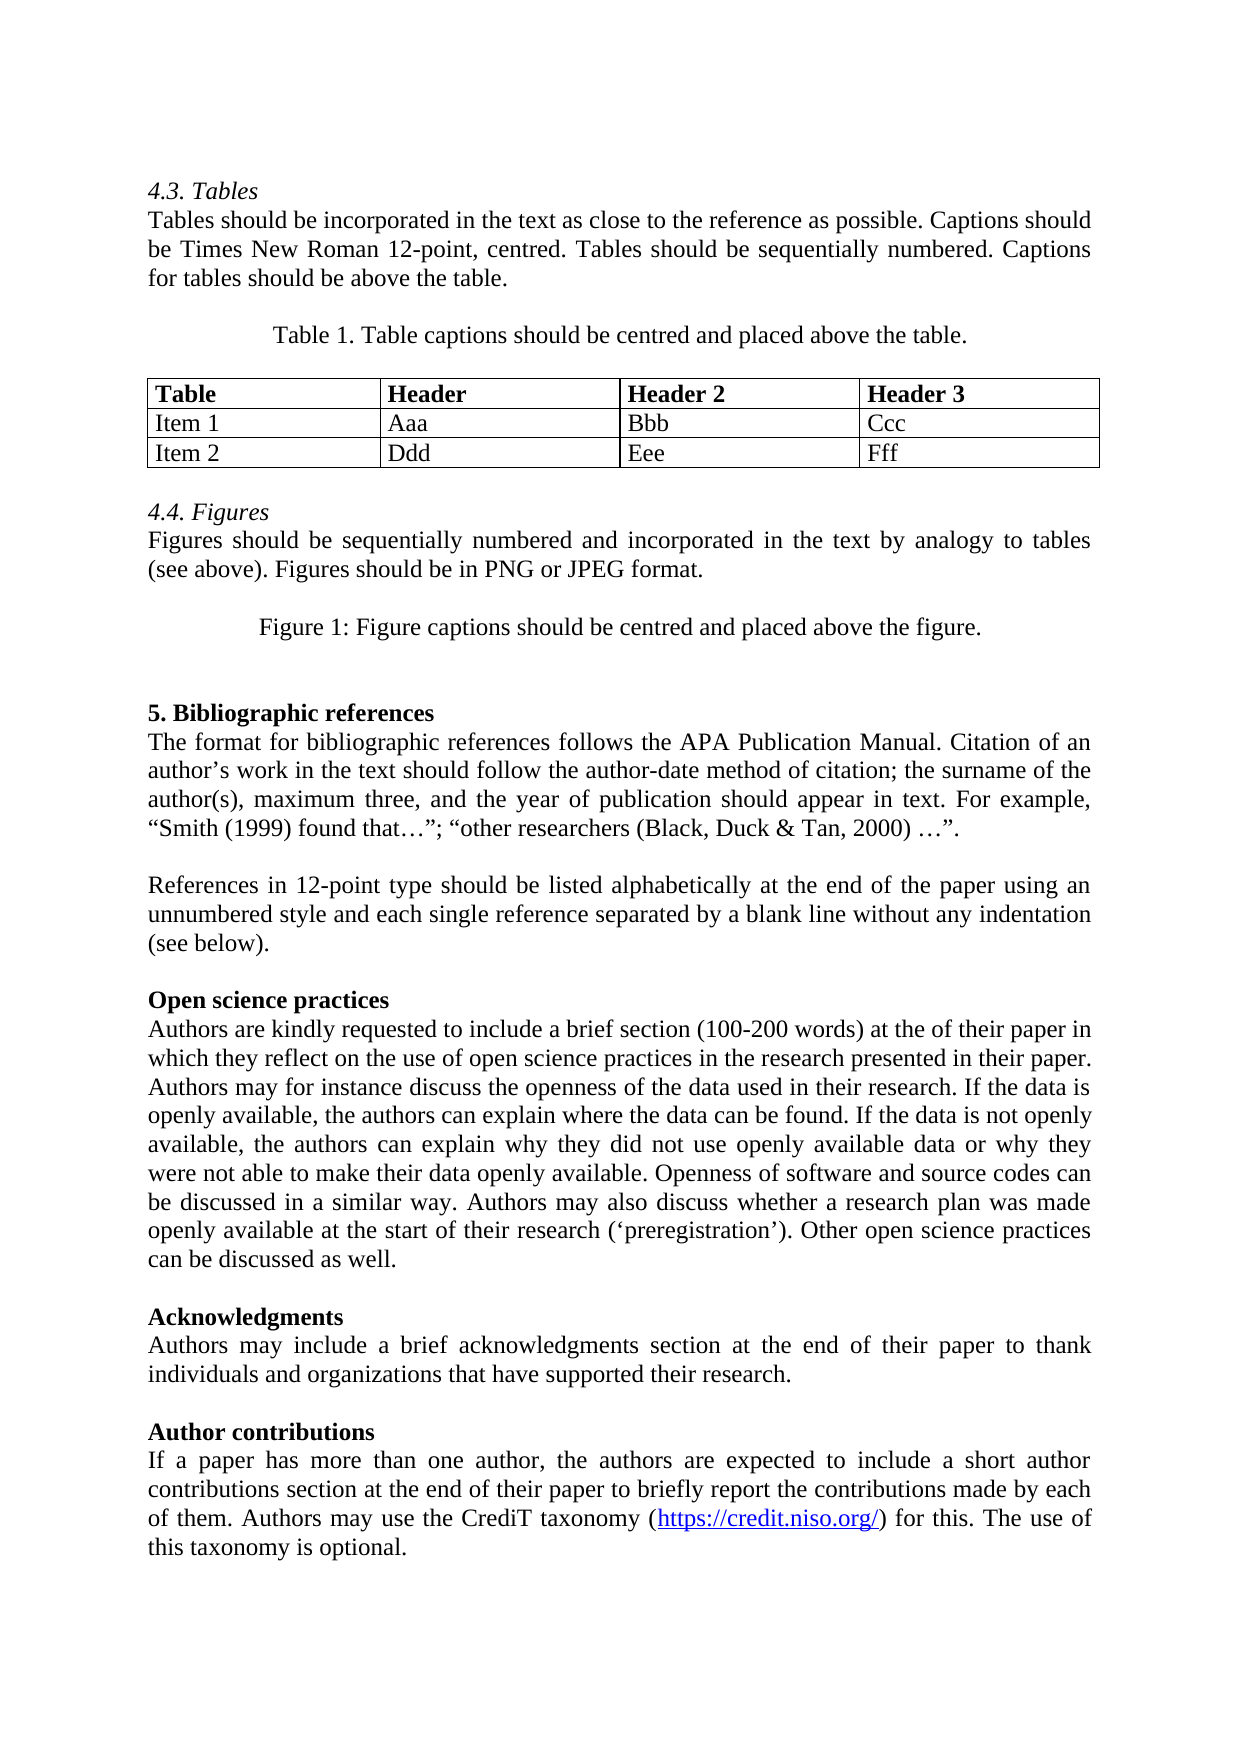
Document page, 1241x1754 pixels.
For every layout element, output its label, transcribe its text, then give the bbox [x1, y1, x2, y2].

text Author contributions [148, 1417, 1092, 1446]
table_cell Ddd [381, 438, 619, 467]
subtitle 4.3. Tables [148, 176, 1092, 205]
table_cell Bbb [621, 409, 859, 437]
subtitle Open science practices [148, 986, 1092, 1014]
text Acknowledgments [148, 1302, 1092, 1331]
table_header Header [381, 379, 619, 407]
text Figures should be sequentially numbered and incorporated in the text by analogy to tables (see above). Figures should be in PNG or JPEG format. [148, 526, 1092, 583]
table_cell Aaa [381, 409, 619, 437]
table_cell Ccc [860, 409, 1099, 437]
text Tables should be incorporated in the text as close to the reference as possible. Captions should be Times New Roman 12-point, centred. Tables should be sequentially numbered. Captions for tables should be above the table. [148, 205, 1092, 291]
table_cell Fff [860, 438, 1099, 467]
text The format for bibliographic references follows the APA Publication Manual. Citation of an author’s work in the text should follow the author-date method of citation; the surname of the author(s), maximum three, and the year of publication should appear in text. For example, “Smith (1999) found that…”; “other researchers (Black, Duck & Tan, 2000) …”. [148, 727, 1092, 842]
text Figure 1: Figure captions should be centred and placed above the figure. [148, 612, 1092, 641]
text If a paper has more than one author, the authors are expected to include a short author contributions section at the end of their paper to briefly report the contributions made by each of them. Authors may use the CrediT taxonomy (https://credit.niso.org/) for this. The use of this taxonomy is optional. [148, 1446, 1092, 1561]
text Authors may include a brief acknowledgments section at the end of their paper to thank individuals and organizations that have supported their research. [148, 1331, 1092, 1388]
table_cell Item 2 [148, 438, 380, 467]
subtitle 5. Bibliographic references [148, 698, 1092, 727]
table_header Header 2 [621, 379, 859, 407]
text References in 12-point type should be listed alphabetically at the end of the paper using an unnumbered style and each single reference separated by a blank line without any indentation (see below). [148, 871, 1092, 957]
table_cell Item 1 [148, 409, 380, 437]
text Authors are kindly requested to include a brief section (100-200 words) at the of their paper in which they reflect on the use of open science practices in the research presented in their paper. Authors may for instance discuss the openness of the data used in their research. If the data is openly available, the authors can explain where the data can be found. If the data is not openly available, the authors can explain why they did not use openly available data or why they were not able to make their data openly available. Openness of software and source codes can be discussed in a similar way. Authors may also discuss whether a research plan was made openly available at the start of their research (‘preregistration’). Other open science practices can be discussed as well. [148, 1014, 1092, 1273]
table_header Header 3 [860, 379, 1099, 407]
table_header Table [148, 379, 380, 407]
subtitle 4.4. Figures [148, 497, 1092, 526]
text Table 1. Table captions should be centred and placed above the table. [148, 320, 1092, 349]
table_cell Eee [621, 438, 859, 467]
